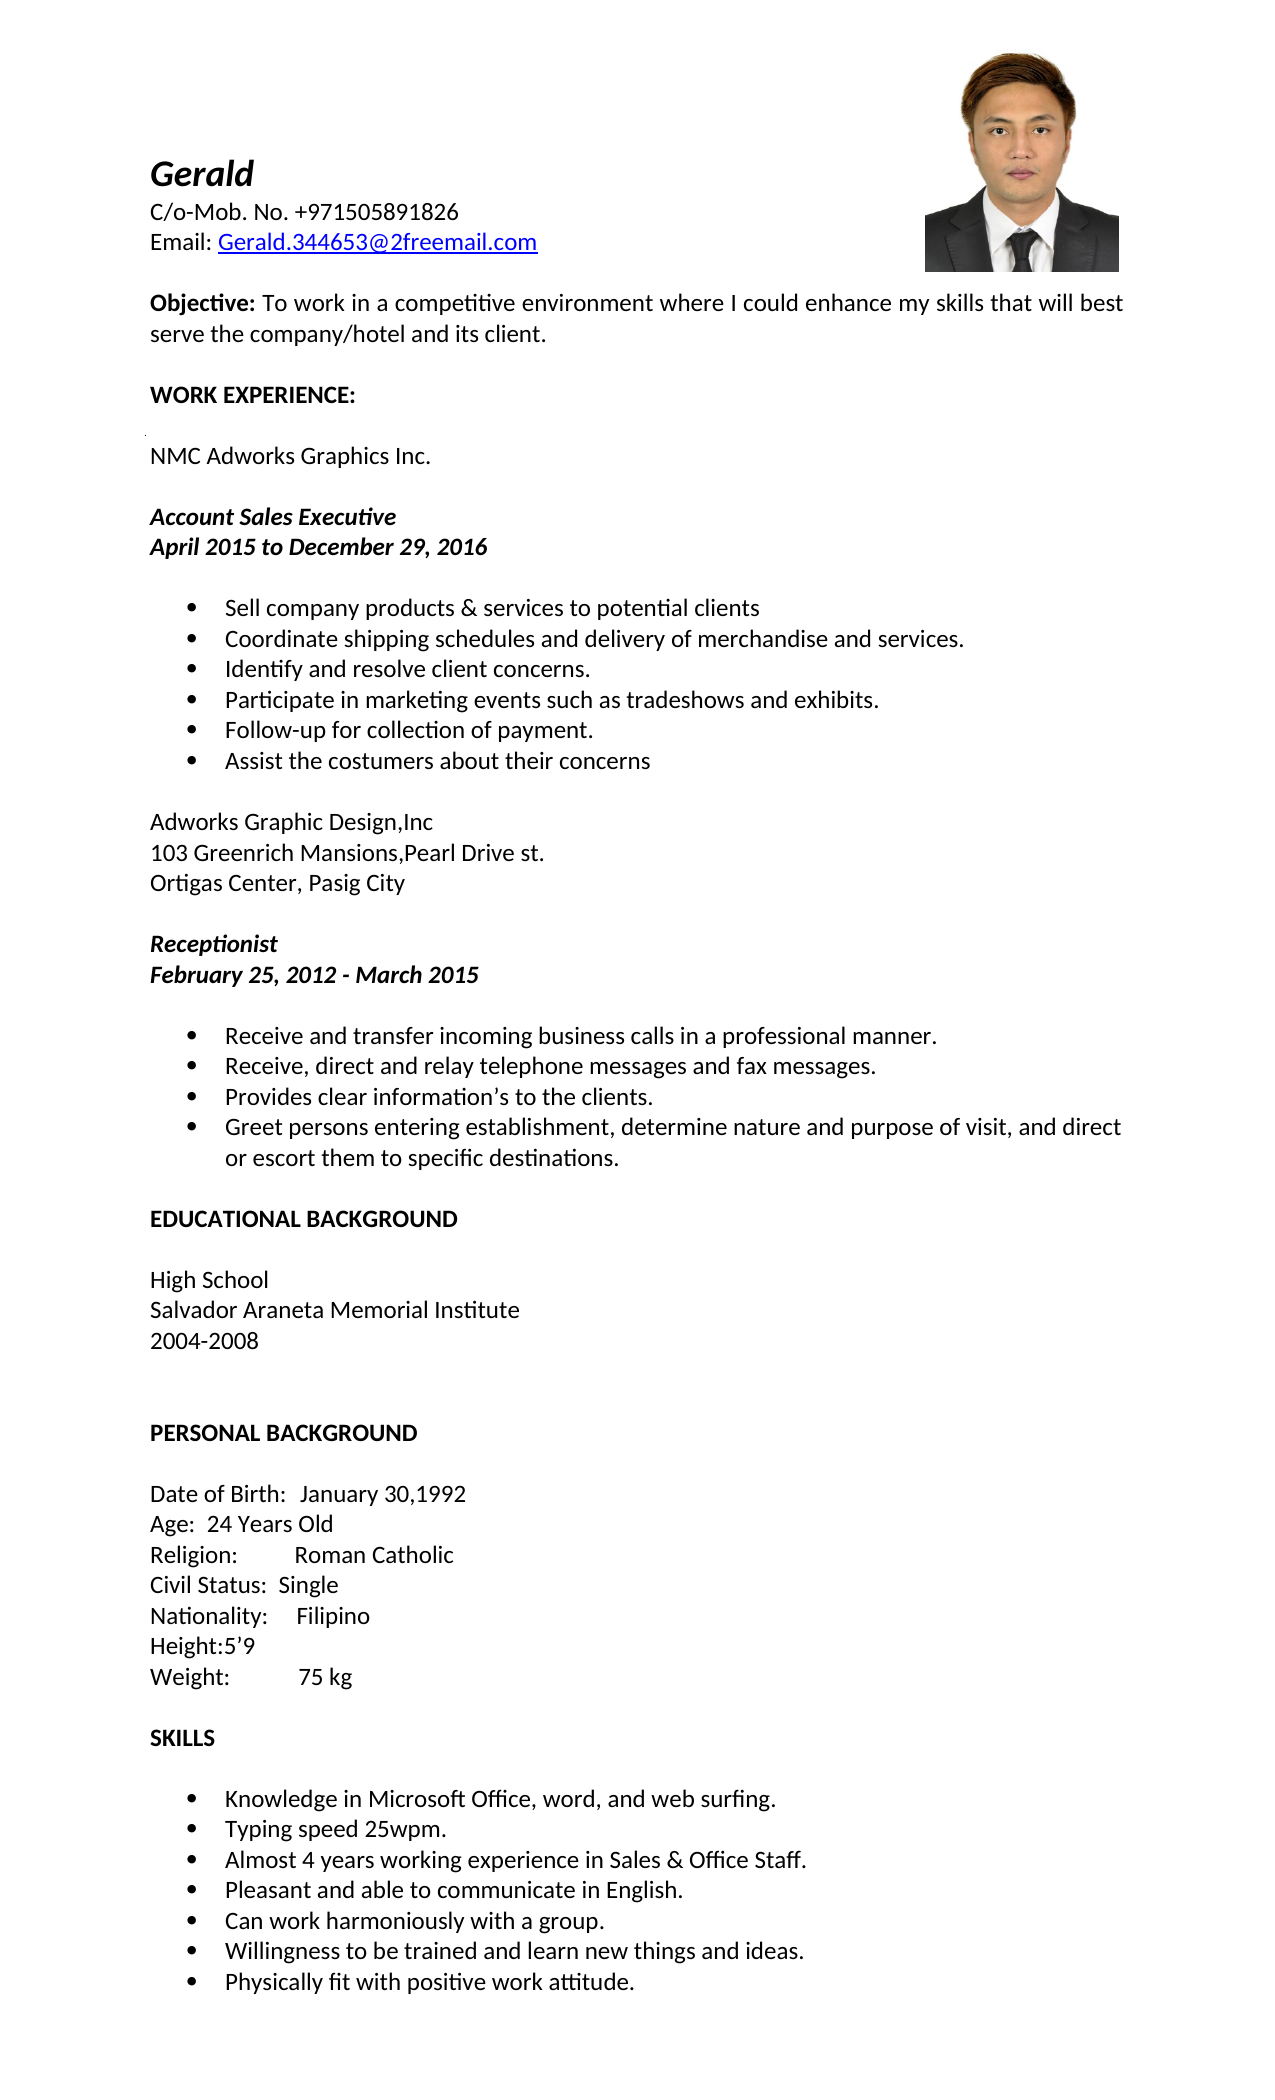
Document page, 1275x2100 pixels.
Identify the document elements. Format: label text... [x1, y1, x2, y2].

list Participate in marketing events such as tradeshows and exhibits. [187, 684, 1125, 715]
text 103 Greenrich Mansions,Pearl Drive st. [150, 837, 1125, 867]
text Ortigas Center, Pasig City [150, 867, 1125, 898]
text Gerald [150, 150, 1125, 196]
list Willingness to be trained and learn new things and ideas. [187, 1936, 1125, 1966]
text Receptionist [150, 928, 1125, 959]
list Assist the costumers about their concerns [187, 745, 1125, 776]
list Greet persons entering establishment, determine nature and purpose of visit, and direct or escort them to specific destinations. [187, 1111, 1125, 1172]
text Adworks Graphic Design,Inc [150, 806, 1125, 837]
text NMC Adworks Graphics Inc. [150, 440, 1125, 471]
text Age: 24 Years Old [150, 1508, 1125, 1539]
list Receive, direct and relay telephone messages and fax messages. [187, 1050, 1125, 1081]
text Objective: To work in a competitive environment where I could enhance my skills that will best serve the company/hotel and its client. [150, 287, 1125, 348]
picture [925, 39, 1119, 150]
text Email: Gerald.344653@2freemail.com [150, 226, 1125, 257]
text Nationality: Filipino [150, 1600, 1125, 1630]
list Almost 4 years working experience in Sales & Office Staff. [187, 1844, 1125, 1874]
text Civil Status: Single [150, 1569, 1125, 1600]
text WORK EXPERIENCE: [150, 379, 1125, 409]
list Pleasant and able to communicate in English. [187, 1874, 1125, 1905]
list Physically fit with positive work attitude. [187, 1966, 1125, 1997]
list Receive and transfer incoming business calls in a professional manner. [187, 1020, 1125, 1050]
list Coordinate shipping schedules and delivery of merchandise and services. [187, 623, 1125, 654]
text PERSONAL BACKGROUND [150, 1417, 1125, 1447]
list Knowledge in Microsoft Office, word, and web surfing. [187, 1783, 1125, 1813]
list Follow-up for collection of payment. [187, 715, 1125, 745]
list Provides clear information’s to the clients. [187, 1081, 1125, 1111]
text Height:5’9 [150, 1630, 1125, 1661]
text Salvador Araneta Memorial Institute [150, 1294, 1125, 1325]
text Account Sales Executive [150, 501, 1125, 532]
text High School [150, 1264, 1125, 1294]
list Can work harmoniously with a group. [187, 1905, 1125, 1936]
text 2004-2008 [150, 1325, 1125, 1356]
text Date of Birth: January 30,1992 [150, 1478, 1125, 1508]
list Typing speed 25wpm. [187, 1813, 1125, 1844]
text Religion: Roman Catholic [150, 1539, 1125, 1569]
list Identify and resolve client concerns. [187, 654, 1125, 684]
text C/o-Mob. No. +971505891826 [150, 196, 1125, 226]
text February 25, 2012 - March 2015 [150, 959, 1125, 989]
picture [925, 257, 1119, 272]
text SKILLS [150, 1722, 1125, 1752]
text Weight: 75 kg [150, 1661, 1125, 1691]
list Sell company products & services to potential clients [187, 593, 1125, 623]
text EDUCATIONAL BACKGROUND [150, 1203, 1125, 1233]
text April 2015 to December 29, 2016 [150, 532, 1125, 562]
